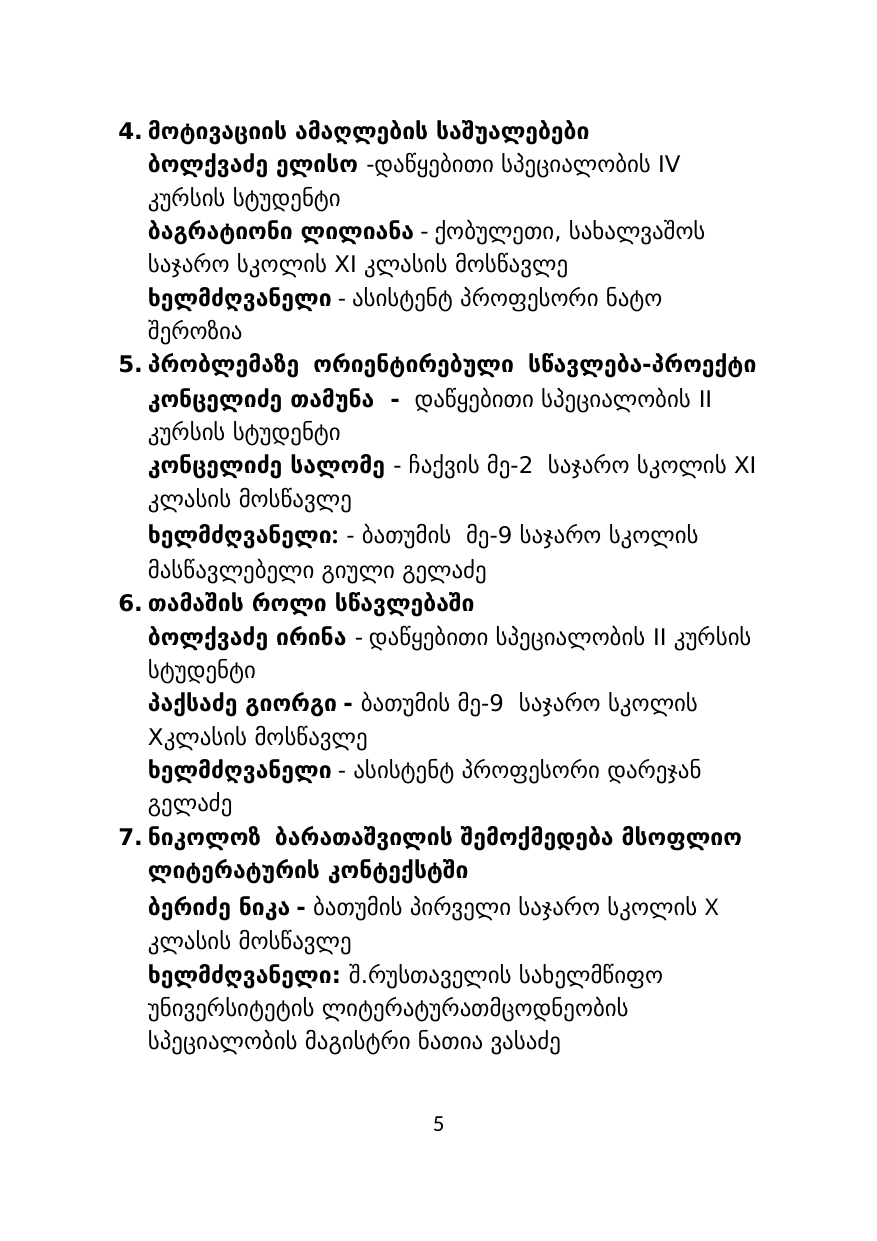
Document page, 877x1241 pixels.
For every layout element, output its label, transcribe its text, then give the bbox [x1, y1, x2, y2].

list ხელმძღვანელი: - ბათუმის მე-9 საჯარო სკოლის მასწავლებელი გიული გელაძე [148, 519, 759, 584]
list ბაგრატიონი ლილიანა - ქობულეთი, სახალვაშოს საჯარო სკოლის XI კლასის მოსწავლე [148, 218, 759, 278]
list ბოლქვაძე ირინა - დაწყებითი სპეციალობის II კურსის სტუდენტი [148, 624, 759, 684]
list პრობლემაზე ორიენტირებული სწავლება-პროექტი [118, 351, 759, 378]
list კონცელიძე თამუნა - დაწყებითი სპეციალობის II კურსის სტუდენტი [148, 386, 759, 446]
list ბოლქვაძე ელისო -დაწყებითი სპეციალობის IV კურსის სტუდენტი [148, 151, 759, 211]
list ნიკოლოზ ბარათაშვილის შემოქმედება მსოფლიო ლიტერატურის კონტექსტში [118, 824, 759, 884]
list ხელმძღვანელი - ასისტენტ პროფესორი ნატო შეროზია [148, 285, 759, 345]
list თამაშის როლი სწავლებაში [118, 591, 759, 617]
list კონცელიძე სალომე - ჩაქვის მე-2 საჯარო სკოლის XI კლასის მოსწავლე [148, 453, 759, 513]
list ბერიძე ნიკა - ბათუმის პირველი საჯარო სკოლის X კლასის მოსწავლე [148, 891, 759, 955]
list ხელმძღვანელი - ასისტენტ პროფესორი დარეჯან გელაძე [148, 757, 759, 817]
list მოტივაციის ამაღლების საშუალებები [118, 118, 759, 145]
list პაქსაძე გიორგი - ბათუმის მე-9 საჯარო სკოლის Xკლასის მოსწავლე [148, 691, 759, 751]
list ხელმძღვანელი: შ.რუსთაველის სახელმწიფო უნივერსიტეტის ლიტერატურათმცოდნეობის სპეციალობის მაგისტრი ნათია ვასაძე [148, 962, 759, 1055]
